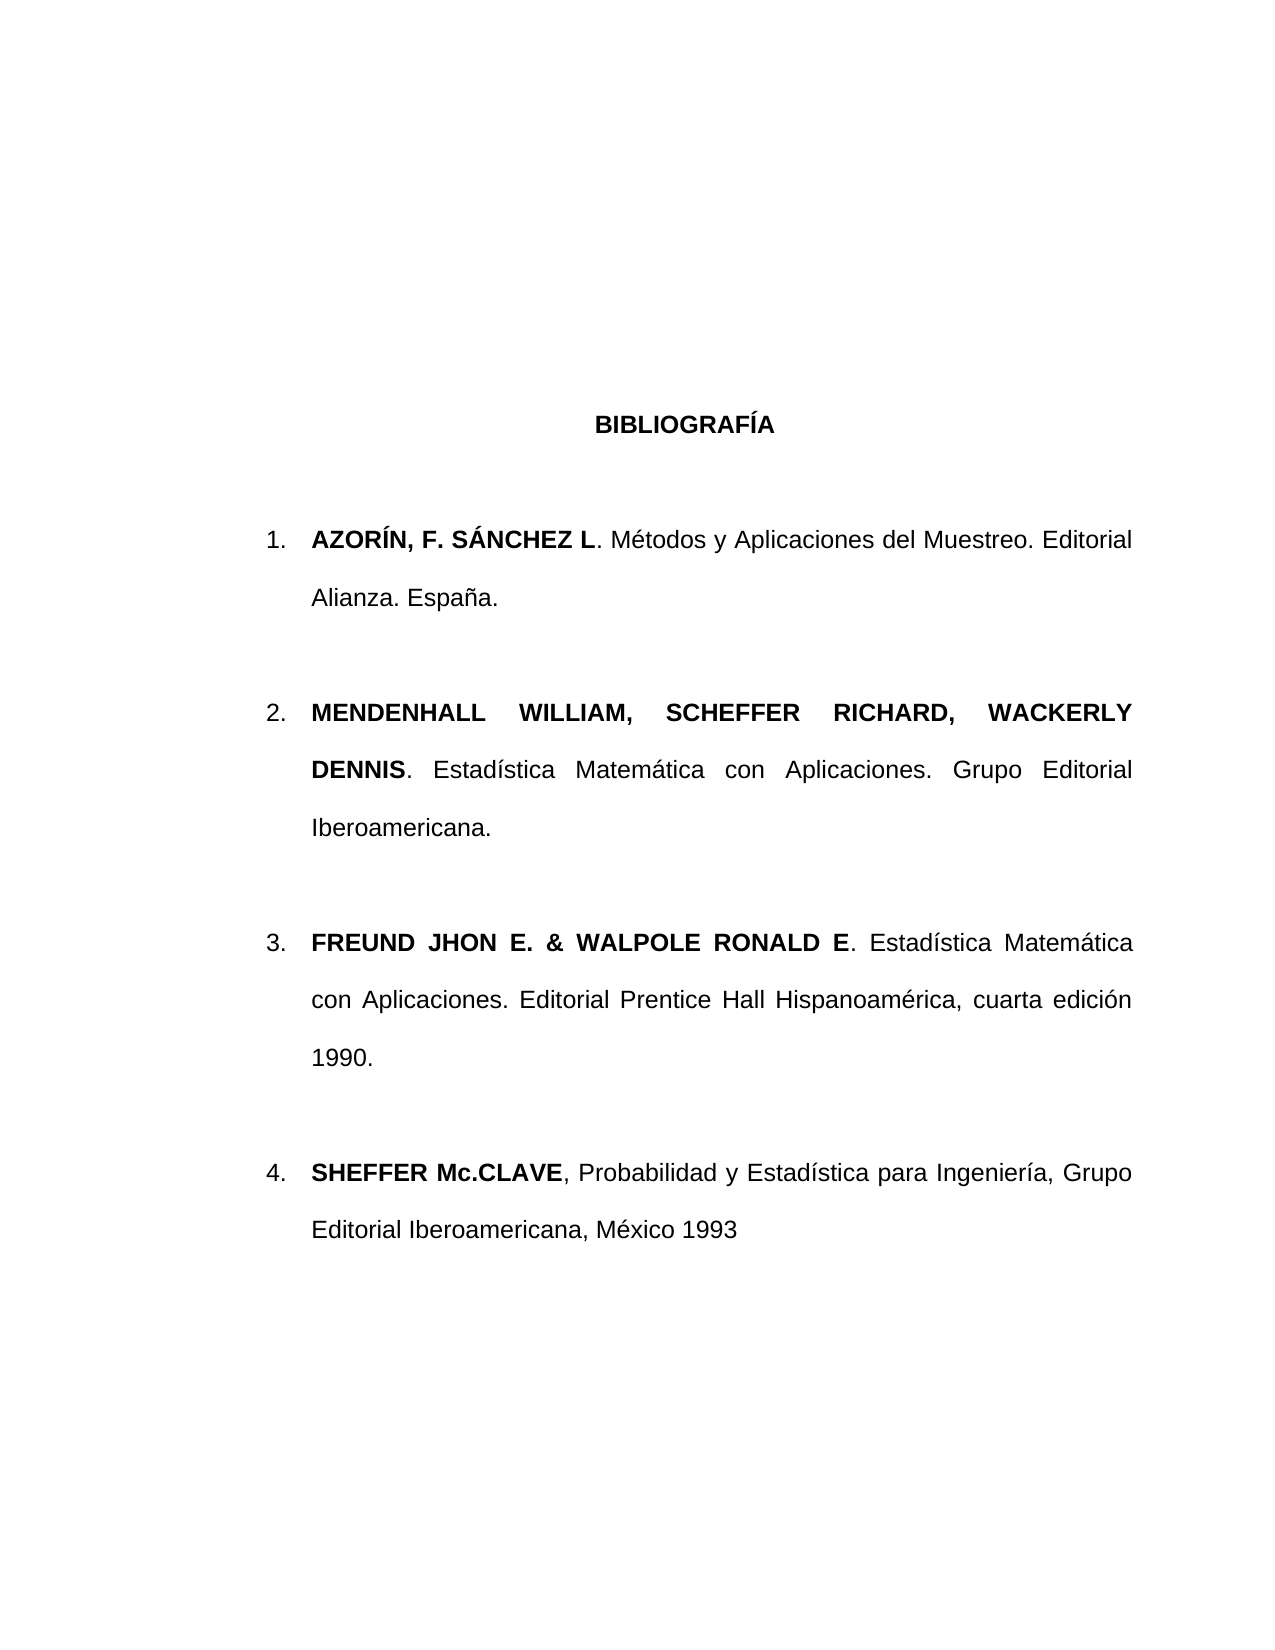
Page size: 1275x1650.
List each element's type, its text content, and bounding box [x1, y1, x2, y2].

list SHEFFER Mc.CLAVE, Probabilidad y Estadística para Ingeniería, Grupo Editorial Iberoamericana, México 1993 [266, 1158, 1133, 1244]
list FREUND JHON E. & WALPOLE RONALD E. Estadística Matemática con Aplicaciones. Editorial Prentice Hall Hispanoamérica, cuarta edición 1990. [266, 928, 1133, 1072]
list AZORÍN, F. SÁNCHEZ L. Métodos y Aplicaciones del Muestreo. Editorial Alianza. España. [266, 525, 1133, 612]
list MENDENHALL WILLIAM, SCHEFFER RICHARD, WACKERLY DENNIS. Estadística Matemática con Aplicaciones. Grupo Editorial Iberoamericana. [266, 698, 1133, 842]
subtitle BIBLIOGRAFÍA [236, 410, 1133, 439]
